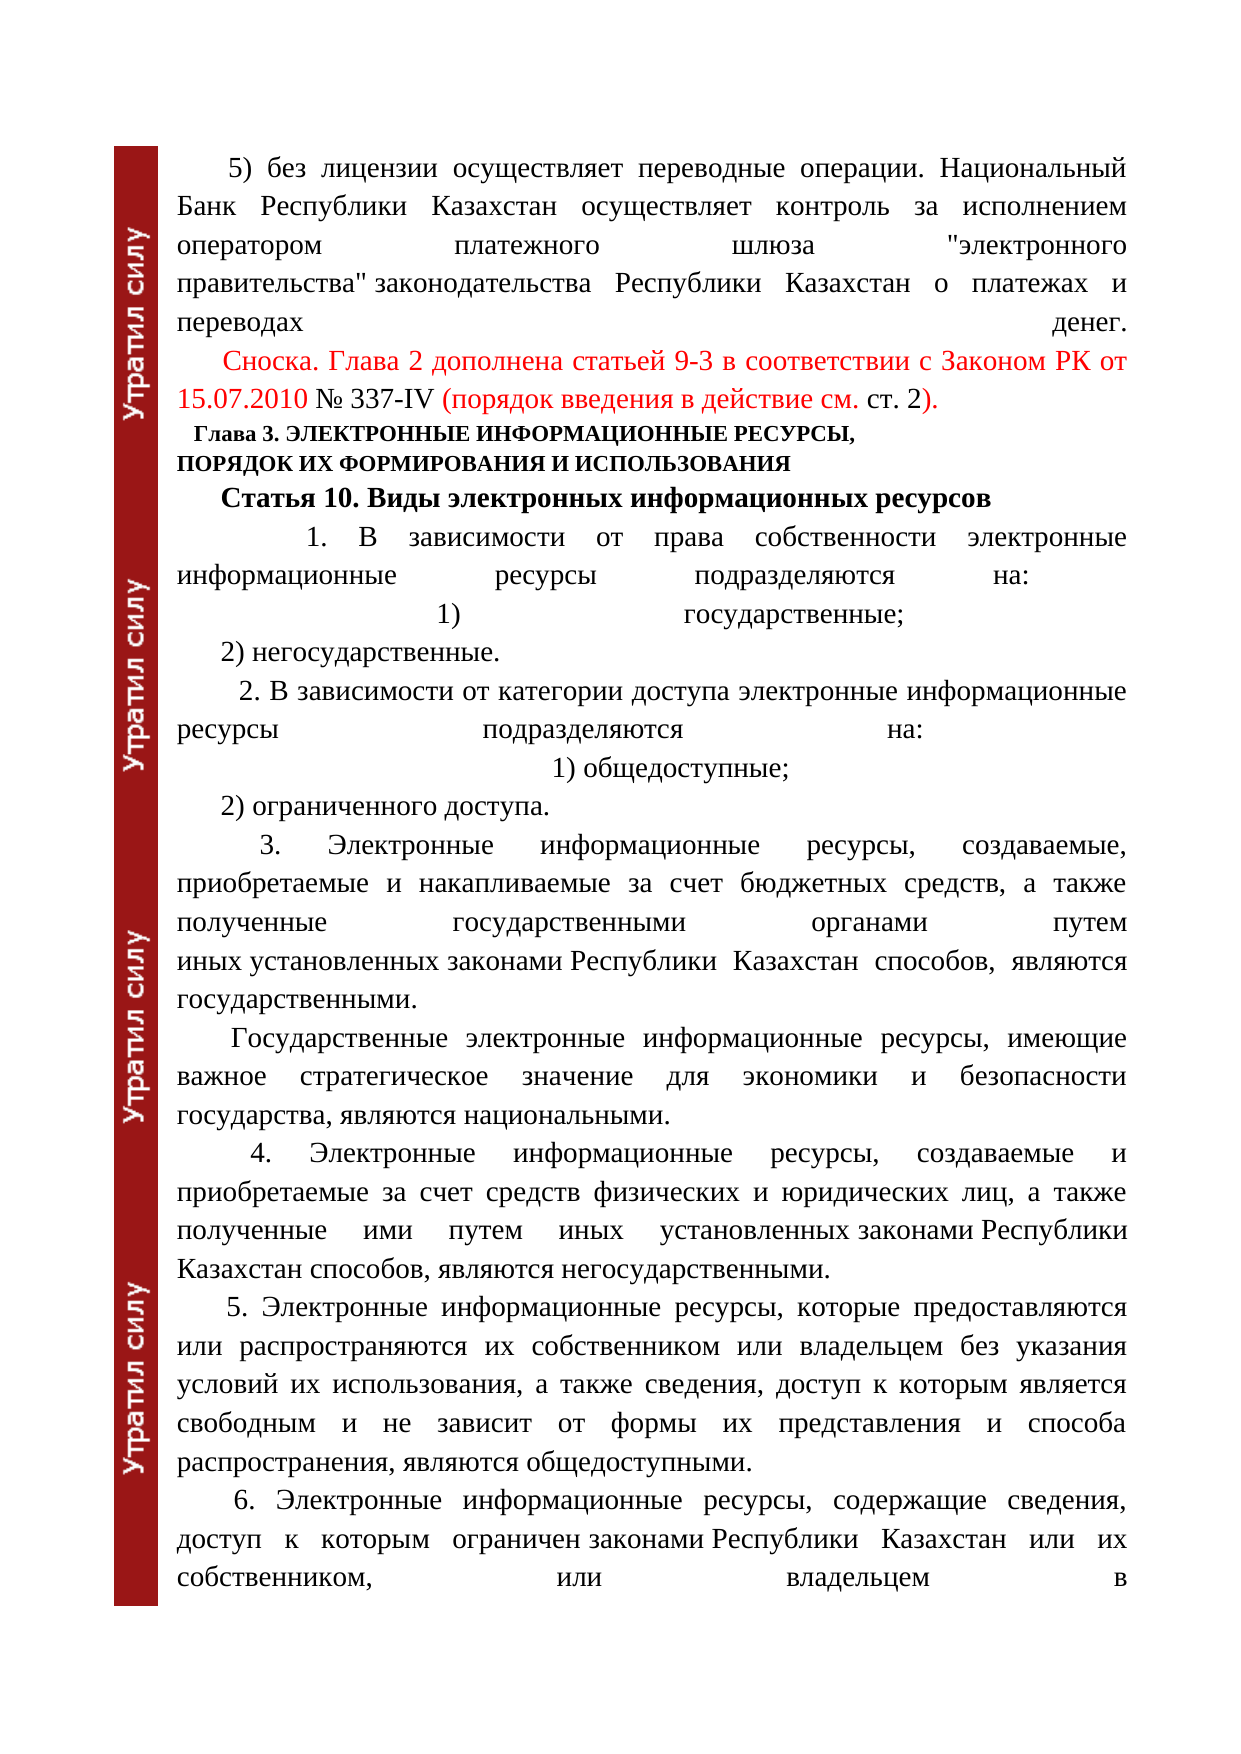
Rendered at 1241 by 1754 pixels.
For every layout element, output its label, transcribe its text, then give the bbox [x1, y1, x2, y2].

picture [114, 146, 158, 150]
picture [114, 1593, 158, 1606]
picture [114, 1477, 158, 1482]
picture [114, 668, 158, 673]
text 5. Электронные информационные ресурсы, которые предоставляются или распространяются их собственником или владельцем без указания условий их использования, а также сведения, доступ к которым является свободным и не зависит от формы их представления и способа распространения, являются общедоступными. [112, 1289, 1128, 1477]
picture [114, 1284, 158, 1289]
text 3. Электронные информационные ресурсы, создаваемые, приобретаемые и накапливаемые за счет бюджетных средств, а также полученные государственными органами путем иных установленных законами Республики Казахстан способов, являются государственными. Государственные электронные информационные ресурсы, имеющие важное стратегическое значение для экономики и безопасности государства, являются национальными. [112, 827, 1128, 1130]
picture [114, 514, 158, 519]
text 4. Электронные информационные ресурсы, создаваемые и приобретаемые за счет средств физических и юридических лиц, а также полученные ими путем иных установленных законами Республики Казахстан способов, являются негосударственными. [112, 1135, 1128, 1284]
text 1. В зависимости от права собственности электронные информационные ресурсы подразделяются на: 1) государственные; 2) негосударственные. [112, 519, 1128, 668]
picture [114, 822, 158, 827]
text Статья 10. Виды электронных информационных ресурсов [112, 480, 1128, 514]
picture [114, 1130, 158, 1135]
picture [114, 476, 158, 480]
text 2. В зависимости от категории доступа электронные информационные ресурсы подразделяются на: 1) общедоступные; 2) ограниченного доступа. [112, 673, 1128, 822]
text Глава 3. ЭЛЕКТРОННЫЕ ИНФОРМАЦИОННЫЕ РЕСУРСЫ, ПОРЯДОК ИХ ФОРМИРОВАНИЯ И ИСПОЛЬЗОВАНИЯ [112, 420, 1128, 476]
picture [114, 415, 158, 420]
